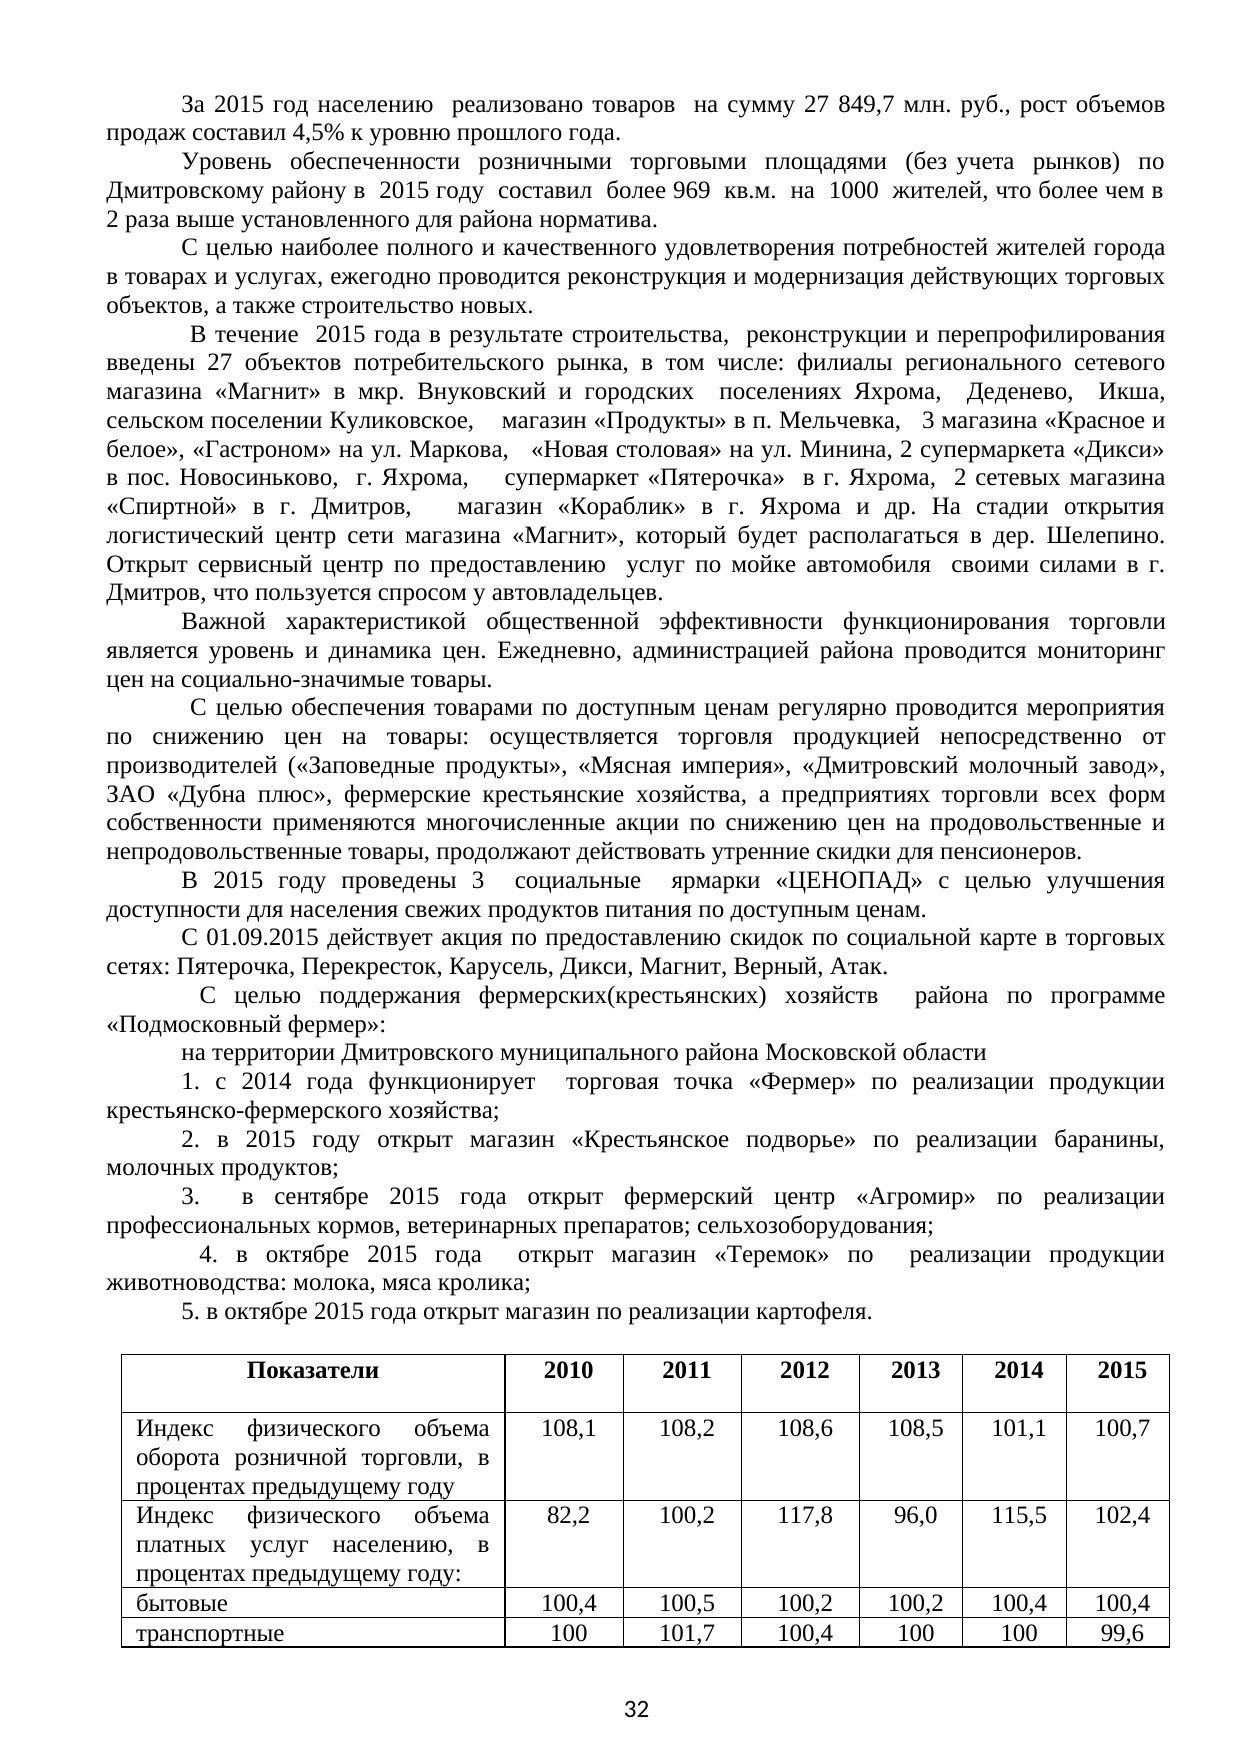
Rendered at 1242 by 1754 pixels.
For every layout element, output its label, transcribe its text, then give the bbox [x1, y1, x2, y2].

text В 2015 году проведены 3 социальные ярмарки «ЦЕНОПАД» с целью улучшения доступности для населения свежих продуктов питания по доступным ценам. [106, 865, 1167, 922]
table_cell 101,7 [624, 1618, 741, 1646]
table_cell 117,8 [742, 1501, 859, 1587]
text 5. в октябре 2015 года открыт магазин по реализации картофеля. [106, 1296, 1167, 1325]
text За 2015 год населению реализовано товаров на сумму 27 849,7 млн. руб., рост объемов продаж составил 4,5% к уровню прошлого года. [106, 89, 1167, 146]
table_cell 101,1 [963, 1413, 1066, 1499]
table_header 2010 [506, 1355, 623, 1412]
table_cell 100,4 [1067, 1588, 1169, 1617]
table_cell 102,4 [1067, 1501, 1169, 1587]
table_cell 100,2 [742, 1588, 859, 1617]
table_cell 100,4 [742, 1618, 859, 1646]
table_cell транспортные [122, 1618, 504, 1646]
text Важной характеристикой общественной эффективности функционирования торговли является уровень и динамика цен. Ежедневно, администрацией района проводится мониторинг цен на социально-значимые товары. [106, 606, 1167, 692]
table_cell 100 [506, 1618, 623, 1646]
text 1. с 2014 года функционирует торговая точка «Фермер» по реализации продукции крестьянско-фермерского хозяйства; [106, 1066, 1167, 1124]
table_header 2015 [1067, 1355, 1169, 1412]
table_cell 82,2 [506, 1501, 623, 1587]
text 3. в сентябре 2015 года открыт фермерский центр «Агромир» по реализации профессиональных кормов, ветеринарных препаратов; сельхозоборудования; [106, 1181, 1167, 1239]
table_header 2011 [624, 1355, 741, 1412]
table_cell 100,7 [1067, 1413, 1169, 1499]
table_cell Индекс физического объема платных услуг населению, в процентах предыдущему году: [122, 1501, 504, 1587]
table_cell 100 [860, 1618, 962, 1646]
table_cell 100,4 [506, 1588, 623, 1617]
table_cell 108,1 [506, 1413, 623, 1499]
table_cell 100,2 [624, 1501, 741, 1587]
table_cell 100 [963, 1618, 1066, 1646]
text 2. в 2015 году открыт магазин «Крестьянское подворье» по реализации баранины, молочных продуктов; [106, 1124, 1167, 1181]
text С целью обеспечения товарами по доступным ценам регулярно проводится мероприятия по снижению цен на товары: осуществляется торговля продукцией непосредственно от производителей («Заповедные продукты», «Мясная империя», «Дмитровский молочный завод», ЗАО «Дубна плюс», фермерские крестьянские хозяйства, а предприятиях торговли всех форм собственности применяются многочисленные акции по снижению цен на продовольственные и непродовольственные товары, продолжают действовать утренние скидки для пенсионеров. [106, 692, 1167, 865]
text 4. в октябре 2015 года открыт магазин «Теремок» по реализации продукции животноводства: молока, мяса кролика; [106, 1239, 1167, 1296]
table_cell 100,4 [963, 1588, 1066, 1617]
table_cell Индекс физического объема оборота розничной торговли, в процентах предыдущему году [122, 1413, 504, 1499]
text С целью поддержания фермерских(крестьянских) хозяйств района по программе «Подмосковный фермер»: [106, 980, 1167, 1037]
table_header Показатели [122, 1355, 504, 1412]
table_cell 100,2 [860, 1588, 962, 1617]
table_cell 115,5 [963, 1501, 1066, 1587]
text С 01.09.2015 действует акция по предоставлению скидок по социальной карте в торговых сетях: Пятерочка, Перекресток, Карусель, Дикси, Магнит, Верный, Атак. [106, 922, 1167, 980]
text С целью наиболее полного и качественного удовлетворения потребностей жителей города в товарах и услугах, ежегодно проводится реконструкция и модернизация действующих торговых объектов, а также строительство новых. [106, 232, 1167, 319]
table_header 2013 [860, 1355, 962, 1412]
table_header 2012 [742, 1355, 859, 1412]
table_cell 108,2 [624, 1413, 741, 1499]
text В течение 2015 года в результате строительства, реконструкции и перепрофилирования введены 27 объектов потребительского рынка, в том числе: филиалы регионального сетевого магазина «Магнит» в мкр. Внуковский и городских поселениях Яхрома, Деденево, Икша, сельском поселении Куликовское, магазин «Продукты» в п. Мельчевка, 3 магазина «Красное и белое», «Гастроном» на ул. Маркова, «Новая столовая» на ул. Минина, 2 супермаркета «Дикси» в пос. Новосиньково, г. Яхрома, супермаркет «Пятерочка» в г. Яхрома, 2 сетевых магазина «Спиртной» в г. Дмитров, магазин «Кораблик» в г. Яхрома и др. На стадии открытия логистический центр сети магазина «Магнит», который будет располагаться в дер. Шелепино. Открыт сервисный центр по предоставлению услуг по мойке автомобиля своими силами в г. Дмитров, что пользуется спросом у автовладельцев. [106, 319, 1167, 606]
table_cell 96,0 [860, 1501, 962, 1587]
table_cell бытовые [122, 1588, 504, 1617]
text Уровень обеспеченности розничными торговыми площадями (без учета рынков) по Дмитровскому району в 2015 году составил более 969 кв.м. на 1000 жителей, что более чем в 2 раза выше установленного для района норматива. [106, 146, 1167, 232]
text на территории Дмитровского муниципального района Московской области [106, 1037, 1167, 1066]
table_header 2014 [963, 1355, 1066, 1412]
table_cell 99,6 [1067, 1618, 1169, 1646]
table_cell 108,6 [742, 1413, 859, 1499]
table_cell 100,5 [624, 1588, 741, 1617]
table_cell 108,5 [860, 1413, 962, 1499]
